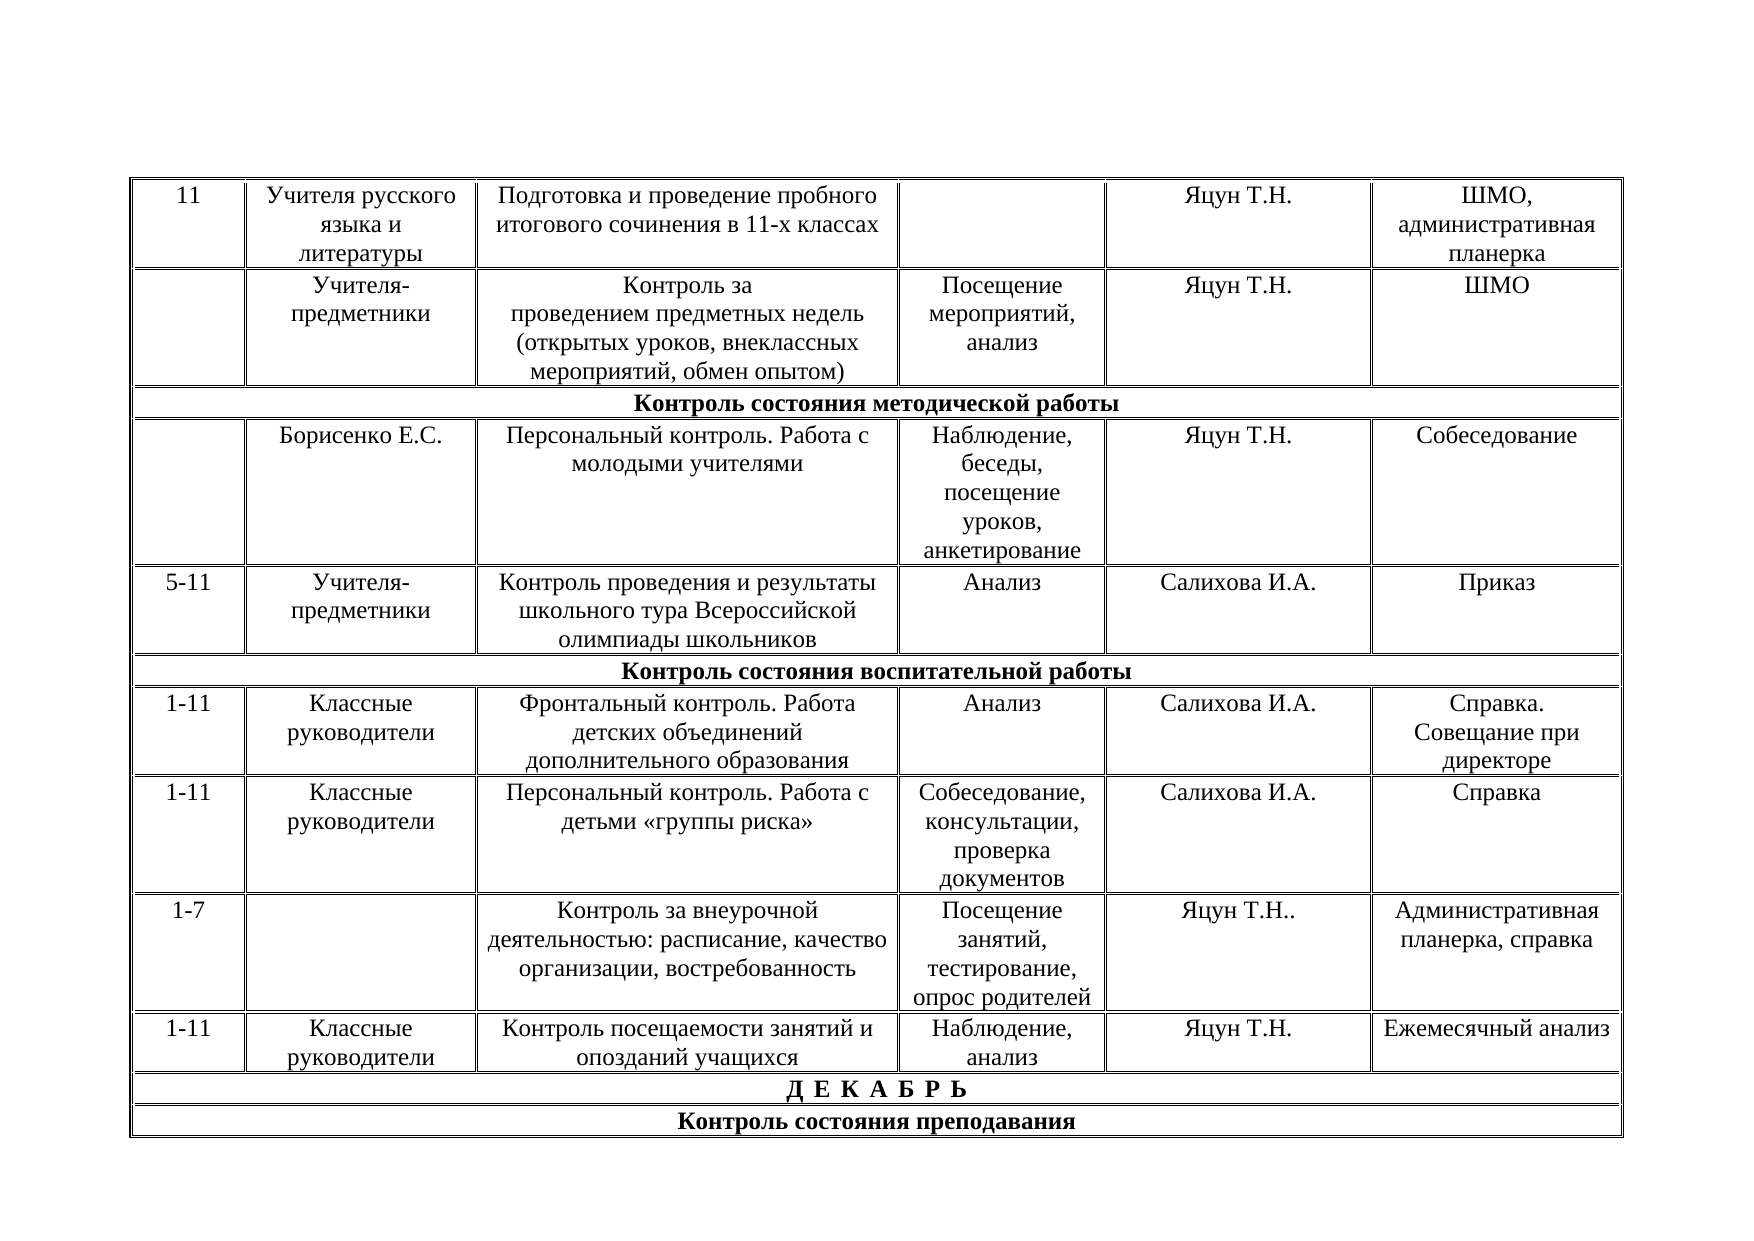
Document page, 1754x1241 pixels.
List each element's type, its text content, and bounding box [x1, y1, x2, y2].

table_cell Контроль состояния методической работы [133, 385, 1621, 417]
table_cell Персональный контроль. Работа с детьми «группы риска» [478, 777, 897, 892]
table_cell Яцун Т.Н.. [1107, 895, 1370, 1010]
table_cell Салихова И.А. [1107, 688, 1370, 774]
table_cell Ежемесячный анализ [1371, 1010, 1622, 1071]
table_cell Классные руководители [247, 1014, 475, 1071]
table_cell Яцун Т.Н. [1107, 270, 1370, 385]
table_cell Борисенко Е.С. [247, 420, 475, 563]
table_cell Учителя-предметники [247, 270, 475, 385]
table_cell Контроль за проведением предметных недель (открытых уроков, внеклассных мероприятий, обмен опытом) [478, 270, 897, 385]
table_cell [133, 417, 244, 563]
table_cell Приказ [1373, 564, 1621, 653]
table_cell Контроль состояния воспитательной работы [131, 653, 1622, 685]
table_cell 1-11 [131, 1010, 245, 1071]
table_cell Классные руководители [247, 688, 475, 774]
table_cell Контроль посещаемости занятий и опозданий учащихся [478, 1014, 897, 1071]
table_cell ДЕКАБРЬ [131, 1071, 1622, 1103]
table_cell [899, 178, 1106, 267]
table_cell Собеседование, консультации, проверка документов [900, 777, 1104, 892]
table_cell Справка. Совещание при директоре [1373, 685, 1621, 774]
table_cell [247, 895, 475, 1010]
table_cell Учителя-предметники [247, 567, 475, 653]
table_cell Яцун Т.Н. [1107, 420, 1370, 563]
table_cell Салихова И.А. [1107, 777, 1370, 892]
table_cell Анализ [900, 567, 1104, 653]
table_cell Контроль за внеурочной деятельностью: расписание, качество организации, востребованность [478, 895, 897, 1010]
table_cell 11 [133, 180, 245, 267]
table_cell [133, 267, 244, 385]
table_cell Справка [1371, 774, 1622, 892]
table_cell Персональный контроль. Работа с молодыми учителями [478, 420, 897, 563]
table_cell Яцун Т.Н. [1107, 1014, 1370, 1071]
table_cell 1-11 [133, 685, 244, 774]
table_cell Собеседование [1373, 417, 1621, 563]
table_cell 1-11 [131, 774, 245, 892]
table_cell 1-7 [131, 892, 245, 1010]
table_cell Подготовка и проведение пробного итогового сочинения в 11-х классах [476, 178, 899, 267]
table_cell Контроль проведения и результаты школьного тура Всероссийской олимпиады школьников [478, 567, 897, 653]
table_cell Посещение мероприятий, анализ [900, 270, 1104, 385]
table_cell Яцун Т.Н. [1106, 180, 1371, 267]
table_cell Административная планерка, справка [1371, 892, 1622, 1010]
table_cell Наблюдение, анализ [900, 1014, 1104, 1071]
table_cell Анализ [900, 688, 1104, 774]
table_cell ШМО [1373, 267, 1621, 385]
table_cell Фронтальный контроль. Работа детских объединений дополнительного образования [478, 688, 897, 774]
table_cell Салихова И.А. [1107, 567, 1370, 653]
table_cell Посещение занятий, тестирование, опрос родителей [900, 895, 1104, 1010]
table_cell Учителя русского языка и литературы [245, 180, 476, 267]
table_cell ШМО, административная планерка [1371, 180, 1621, 267]
table_cell Контроль состояния преподавания [131, 1103, 1622, 1135]
table_cell Классные руководители [247, 777, 475, 892]
table_cell Наблюдение, беседы, посещение уроков, анкетирование [900, 420, 1104, 563]
table_cell 5-11 [133, 564, 244, 653]
